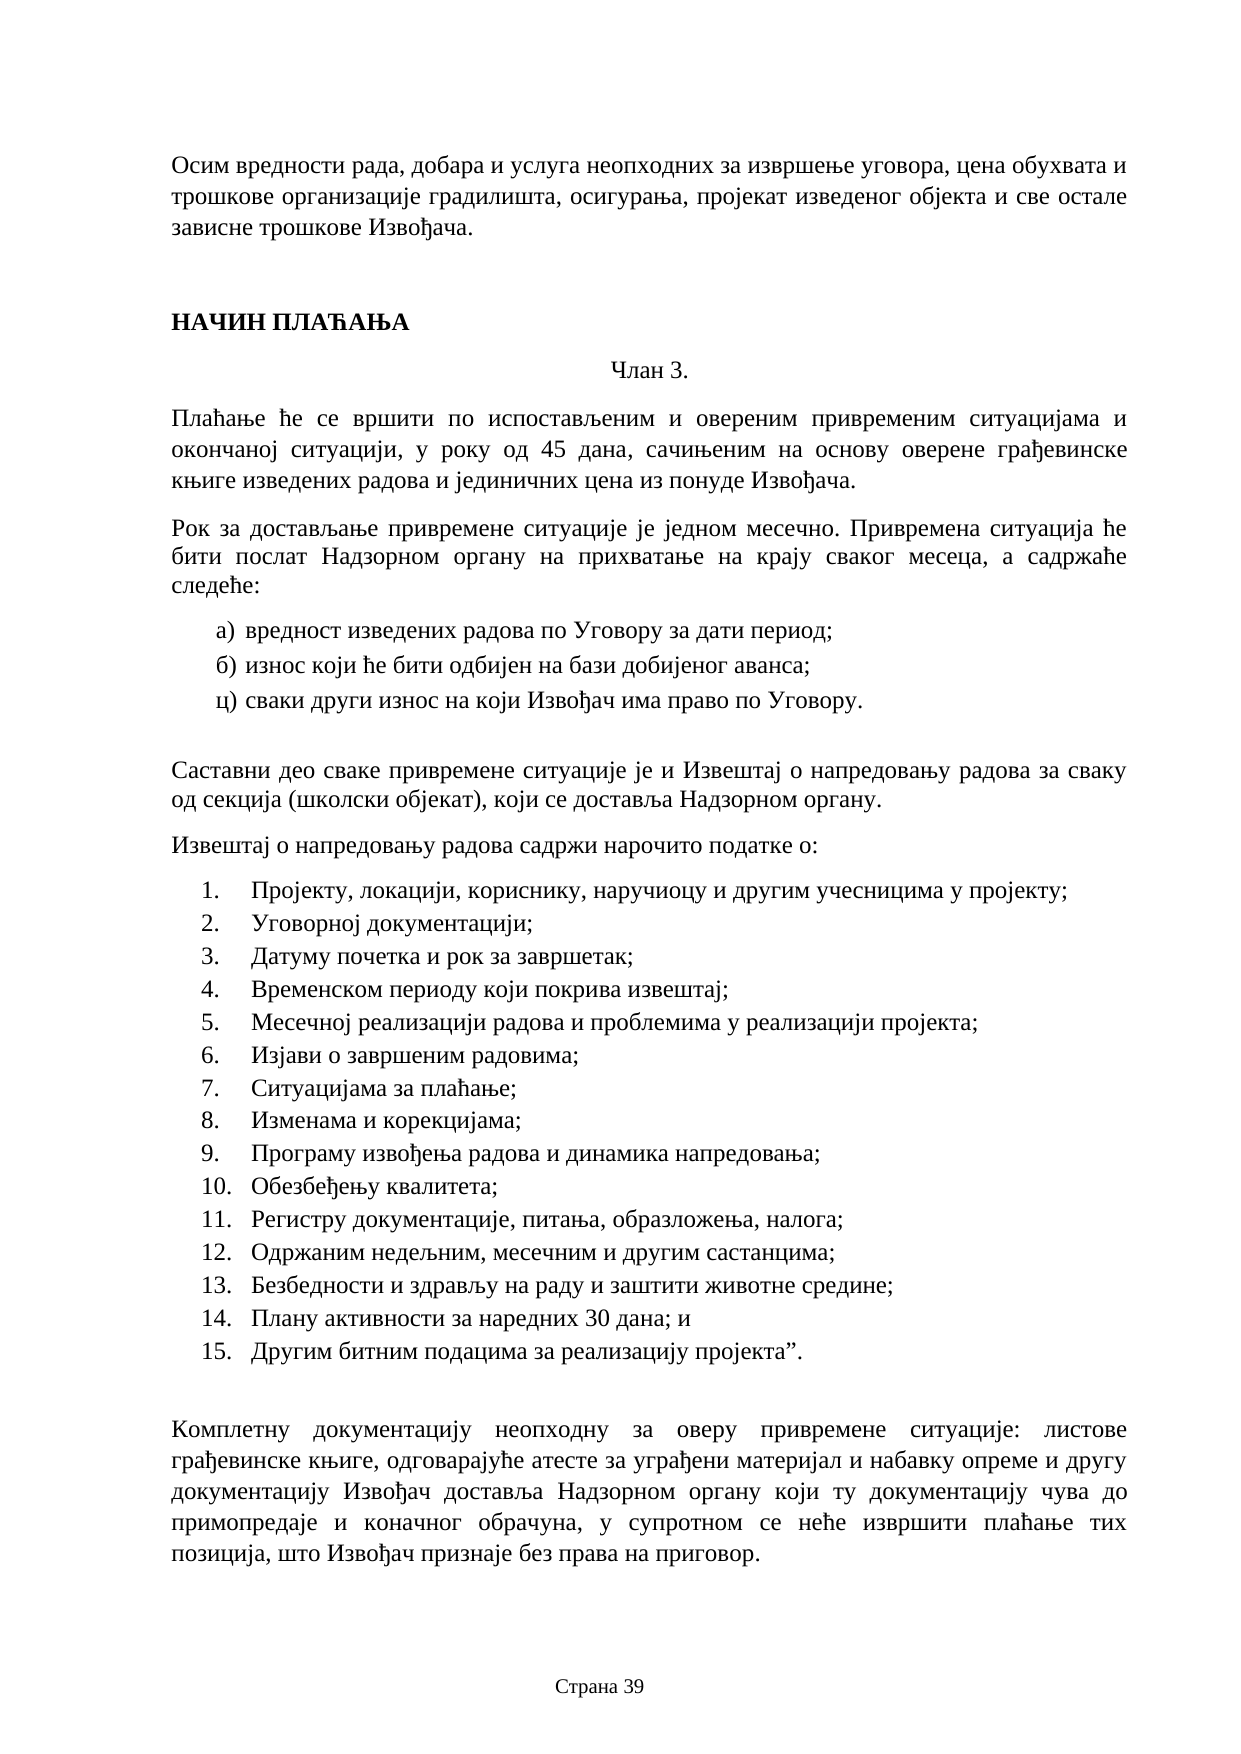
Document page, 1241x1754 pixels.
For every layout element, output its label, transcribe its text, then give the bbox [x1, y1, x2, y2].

text Плаћање ће се вршити по испостављеним и овереним привременим ситуацијама и окончаној ситуацији, у року од 45 дана, сачињеним на основу оверене грађевинске књиге изведених радова и јединичних цена из понуде Извођача. [171, 403, 1128, 494]
text 12. Одржаним недељним, месечним и другим састанцима; [201, 1237, 1128, 1266]
text б) износ који ће бити одбијен на бази добијеног аванса; [216, 651, 1128, 679]
text 13. Безбедности и здрављу на раду и заштити животне средине; [201, 1270, 1128, 1299]
text НАЧИН ПЛАЋАЊА [171, 307, 1128, 336]
text 1. Пројекту, локацији, кориснику, наручиоцу и другим учесницима у пројекту; [201, 875, 1128, 904]
text ц) сваки други износ на који Извођач има право по Уговору. [216, 686, 1128, 714]
text Осим вредности рада, добара и услуга неопходних за извршење уговора, цена обухвата и трошкове организације градилишта, осигурања, пројекат изведеног објекта и све остале зависне трошкове Извођача. [171, 150, 1128, 241]
text 9. Програму извођења радова и динамика напредовања; [201, 1138, 1128, 1167]
text 4. Временском периоду који покрива извештај; [201, 974, 1128, 1003]
text 2. Уговорној документацији; [201, 908, 1128, 937]
text 11. Регистру документације, питања, образложења, налога; [201, 1204, 1128, 1233]
text 5. Месечној реализацији радова и проблемима у реализацији пројекта; [201, 1007, 1128, 1036]
text 14. Плану активности за наредних 30 дана; и [201, 1303, 1128, 1332]
text Члан 3. [171, 355, 1128, 384]
text 6. Изјави о завршеним радовима; [201, 1040, 1128, 1068]
text Рок за достављање привремене ситуације је једном месечно. Привремена ситуација ће бити послат Надзорном органу на прихватање на крају сваког месеца, а садржаће следеће: [171, 513, 1128, 599]
text Кoмплетну документацију неопходну за оверу привремене ситуације: листове грађевинске књиге, одговарајуће атесте за уграђени материјал и набавку опреме и другу документацију Извођач доставља Надзорном органу који ту документацију чува дo примопредаје и коначног обрачуна, у супротном се неће извршити плаћање тих позиција, што Извођач признаје без права на приговор. [171, 1414, 1128, 1567]
text Саставни део сваке привремене ситуације је и Извештај о напредовању радова за сваку од секција (школски објекат), који се доставља Надзорном органу. [171, 756, 1128, 813]
text Извештај о напредовању радова садржи нарочито податке о: [171, 830, 1128, 858]
text 3. Датуму почетка и рок за завршетак; [201, 941, 1128, 970]
text 7. Ситуацијама за плаћање; [201, 1073, 1128, 1101]
text 8. Изменама и корекцијама; [201, 1106, 1128, 1134]
text а) вредност изведених радова по Уговору за дати период; [216, 616, 1128, 644]
text 10. Обезбеђењу квалитета; [201, 1171, 1128, 1200]
text 15. Другим битним подацима за реализацију пројекта”. [201, 1336, 1128, 1365]
